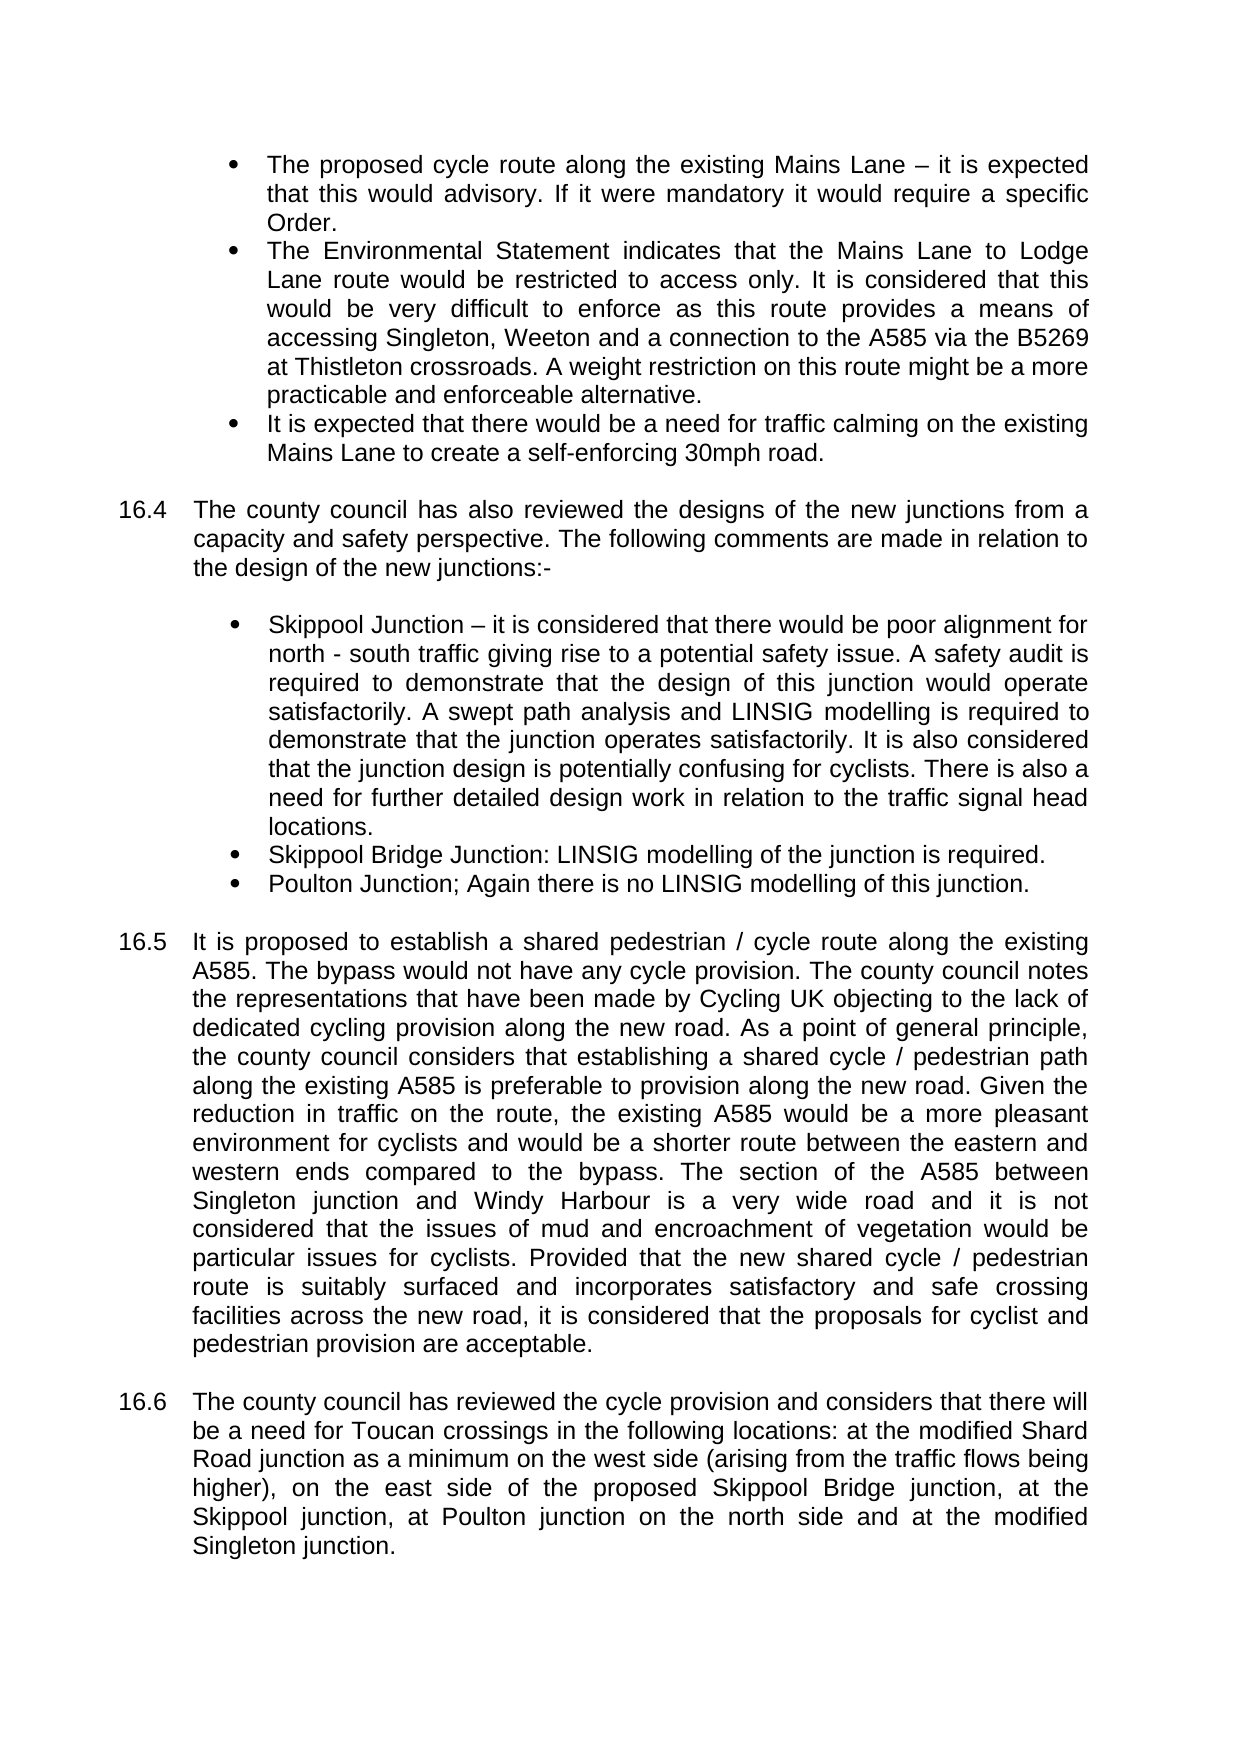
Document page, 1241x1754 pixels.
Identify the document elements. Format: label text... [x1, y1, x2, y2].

list The proposed cycle route along the existing Mains Lane – it is expected that this would advisory. If it were mandatory it would require a specific Order. [229, 150, 1090, 236]
text 16.4 The county council has also reviewed the designs of the new junctions from a capacity and safety perspective. The following comments are made in relation to the design of the new junctions:- [118, 495, 1090, 582]
list The Environmental Statement indicates that the Mains Lane to Lodge Lane route would be restricted to access only. It is considered that this would be very difficult to enforce as this route provides a means of accessing Singleton, Weeton and a connection to the A585 via the B5269 at Thistleton crossroads. A weight restriction on this route might be a more practicable and enforceable alternative. [229, 236, 1090, 409]
list Poulton Junction; Again there is no LINSIG modelling of this junction. [231, 869, 1090, 898]
list It is expected that there would be a need for traffic calming on the existing Mains Lane to create a self-enforcing 30mph road. [229, 409, 1090, 467]
text 16.6 The county council has reviewed the cycle provision and considers that there will be a need for Toucan crossings in the following locations: at the modified Shard Road junction as a minimum on the west side (arising from the traffic flows being higher), on the east side of the proposed Skippool Bridge junction, at the Skippool junction, at Poulton junction on the north side and at the modified Singleton junction. [118, 1387, 1090, 1559]
text 16.5 It is proposed to establish a shared pedestrian / cycle route along the existing A585. The bypass would not have any cycle provision. The county council notes the representations that have been made by Cycling UK objecting to the lack of dedicated cycling provision along the new road. As a point of general principle, the county council considers that establishing a shared cycle / pedestrian path along the existing A585 is preferable to provision along the new road. Given the reduction in traffic on the route, the existing A585 would be a more pleasant environment for cyclists and would be a shorter route between the eastern and western ends compared to the bypass. The section of the A585 between Singleton junction and Windy Harbour is a very wide road and it is not considered that the issues of mud and encroachment of vegetation would be particular issues for cyclists. Provided that the new shared cycle / pedestrian route is suitably surfaced and incorporates satisfactory and safe crossing facilities across the new road, it is considered that the proposals for cyclist and pedestrian provision are acceptable. [118, 927, 1090, 1358]
list Skippool Bridge Junction: LINSIG modelling of the junction is required. [231, 840, 1090, 869]
list Skippool Junction – it is considered that there would be poor alignment for north - south traffic giving rise to a potential safety issue. A safety audit is required to demonstrate that the design of this junction would operate satisfactorily. A swept path analysis and LINSIG modelling is required to demonstrate that the junction operates satisfactorily. It is also considered that the junction design is potentially confusing for cyclists. There is also a need for further detailed design work in relation to the traffic signal head locations. [231, 610, 1090, 840]
